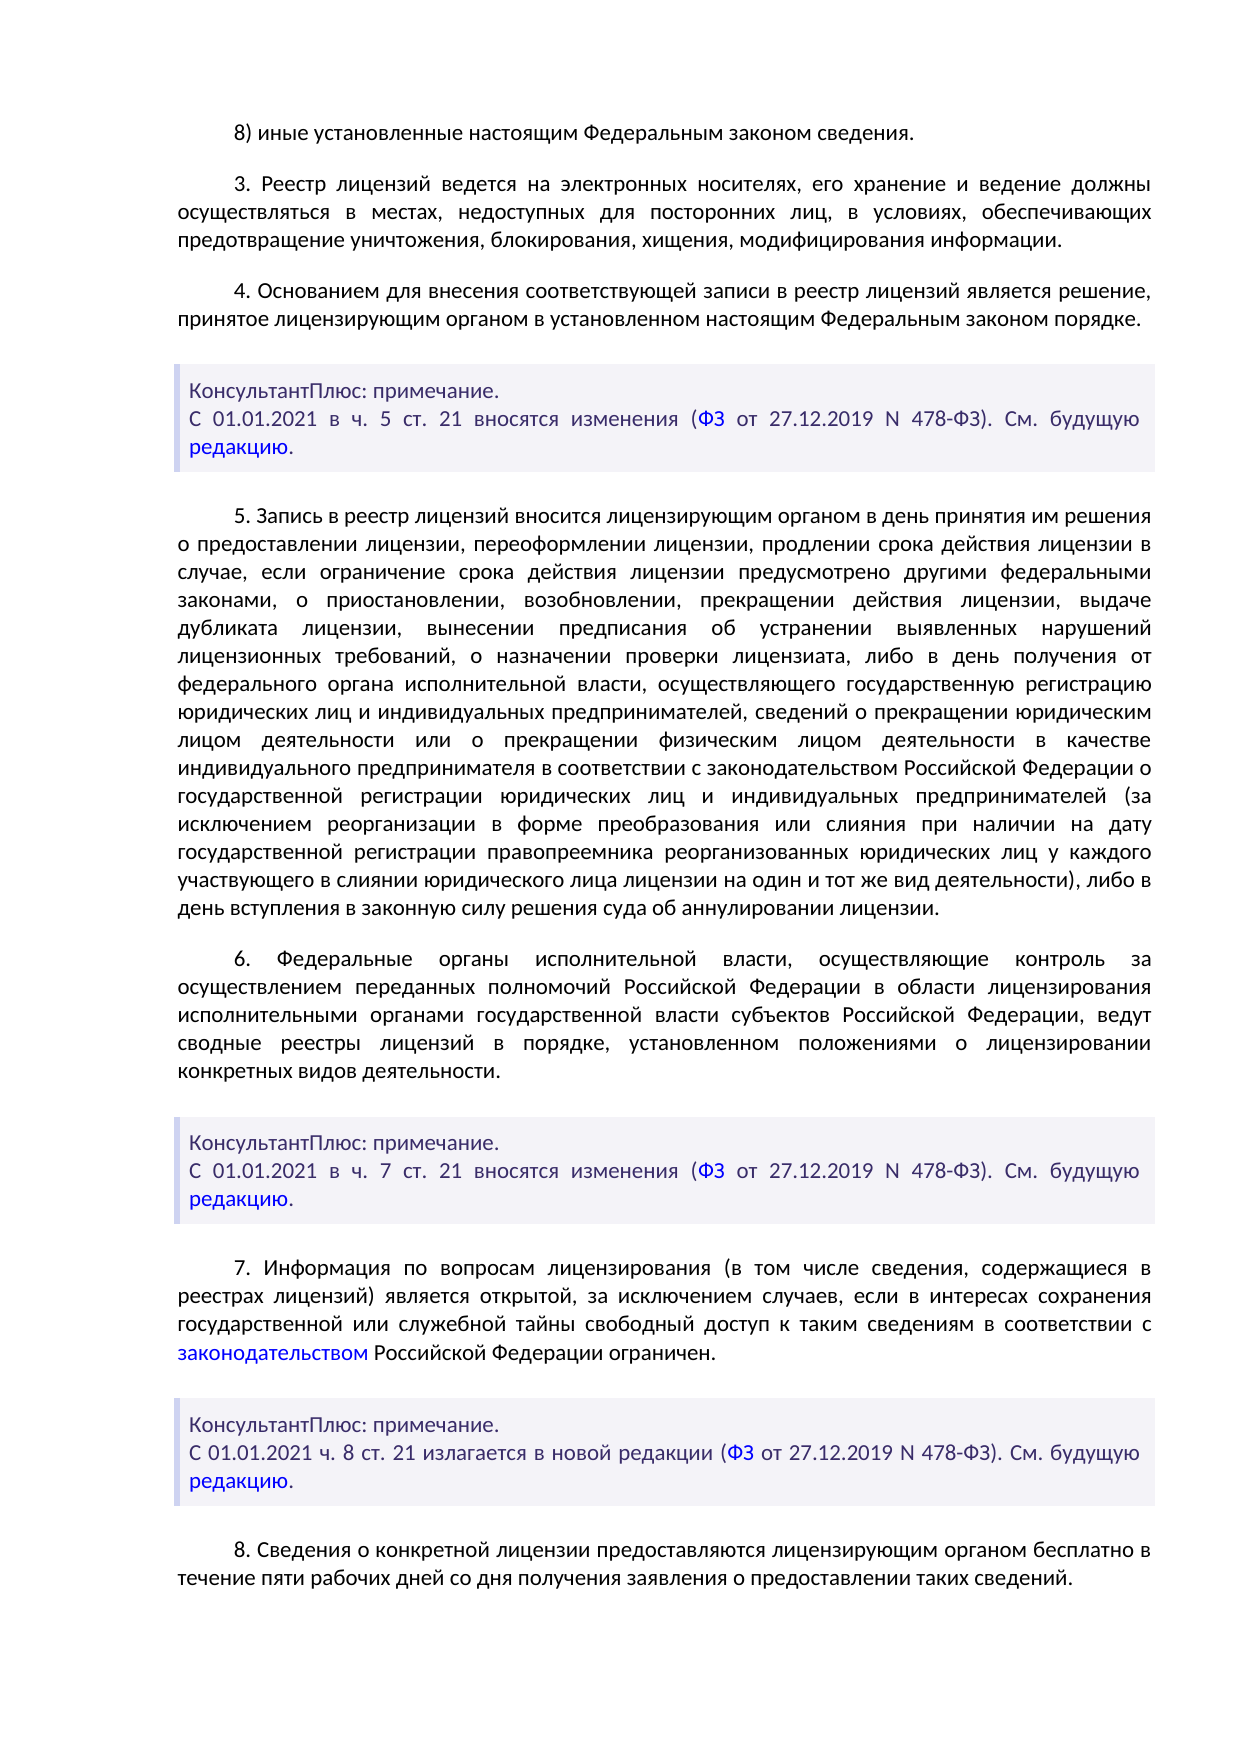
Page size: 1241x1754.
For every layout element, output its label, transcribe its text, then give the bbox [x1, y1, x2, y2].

text 6. Федеральные органы исполнительной власти, осуществляющие контроль за осуществлением переданных полномочий Российской Федерации в области лицензирования исполнительными органами государственной власти субъектов Российской Федерации, ведут сводные реестры лицензий в порядке, установленном положениями о лицензировании конкретных видов деятельности. [177, 944, 1152, 1084]
text 8) иные установленные настоящим Федеральным законом сведения. [177, 118, 1152, 146]
table_header КонсультантПлюс: примечание. С 01.01.2021 в ч. 7 ст. 21 вносятся изменения (ФЗ от 27.12.2019 N 478-ФЗ). См. будущую редакцию. [180, 1117, 1149, 1224]
text 5. Запись в реестр лицензий вносится лицензирующим органом в день принятия им решения о предоставлении лицензии, переоформлении лицензии, продлении срока действия лицензии в случае, если ограничение срока действия лицензии предусмотрено другими федеральными законами, о приостановлении, возобновлении, прекращении действия лицензии, выдаче дубликата лицензии, вынесении предписания об устранении выявленных нарушений лицензионных требований, о назначении проверки лицензиата, либо в день получения от федерального органа исполнительной власти, осуществляющего государственную регистрацию юридических лиц и индивидуальных предпринимателей, сведений о прекращении юридическим лицом деятельности или о прекращении физическим лицом деятельности в качестве индивидуального предпринимателя в соответствии с законодательством Российской Федерации о государственной регистрации юридических лиц и индивидуальных предпринимателей (за исключением реорганизации в форме преобразования или слияния при наличии на дату государственной регистрации правопреемника реорганизованных юридических лиц у каждого участвующего в слиянии юридического лица лицензии на один и тот же вид деятельности), либо в день вступления в законную силу решения суда об аннулировании лицензии. [177, 501, 1152, 921]
table_header КонсультантПлюс: примечание. С 01.01.2021 ч. 8 ст. 21 излагается в новой редакции (ФЗ от 27.12.2019 N 478-ФЗ). См. будущую редакцию. [180, 1398, 1149, 1506]
text 3. Реестр лицензий ведется на электронных носителях, его хранение и ведение должны осуществляться в местах, недоступных для посторонних лиц, в условиях, обеспечивающих предотвращение уничтожения, блокирования, хищения, модифицирования информации. [177, 169, 1152, 253]
table_header КонсультантПлюс: примечание. С 01.01.2021 в ч. 5 ст. 21 вносятся изменения (ФЗ от 27.12.2019 N 478-ФЗ). См. будущую редакцию. [180, 364, 1149, 472]
text 8. Сведения о конкретной лицензии предоставляются лицензирующим органом бесплатно в течение пяти рабочих дней со дня получения заявления о предоставлении таких сведений. [177, 1535, 1152, 1591]
text 7. Информация по вопросам лицензирования (в том числе сведения, содержащиеся в реестрах лицензий) является открытой, за исключением случаев, если в интересах сохранения государственной или служебной тайны свободный доступ к таким сведениям в соответствии с законодательством Российской Федерации ограничен. [177, 1253, 1152, 1366]
text 4. Основанием для внесения соответствующей записи в реестр лицензий является решение, принятое лицензирующим органом в установленном настоящим Федеральным законом порядке. [177, 276, 1152, 332]
